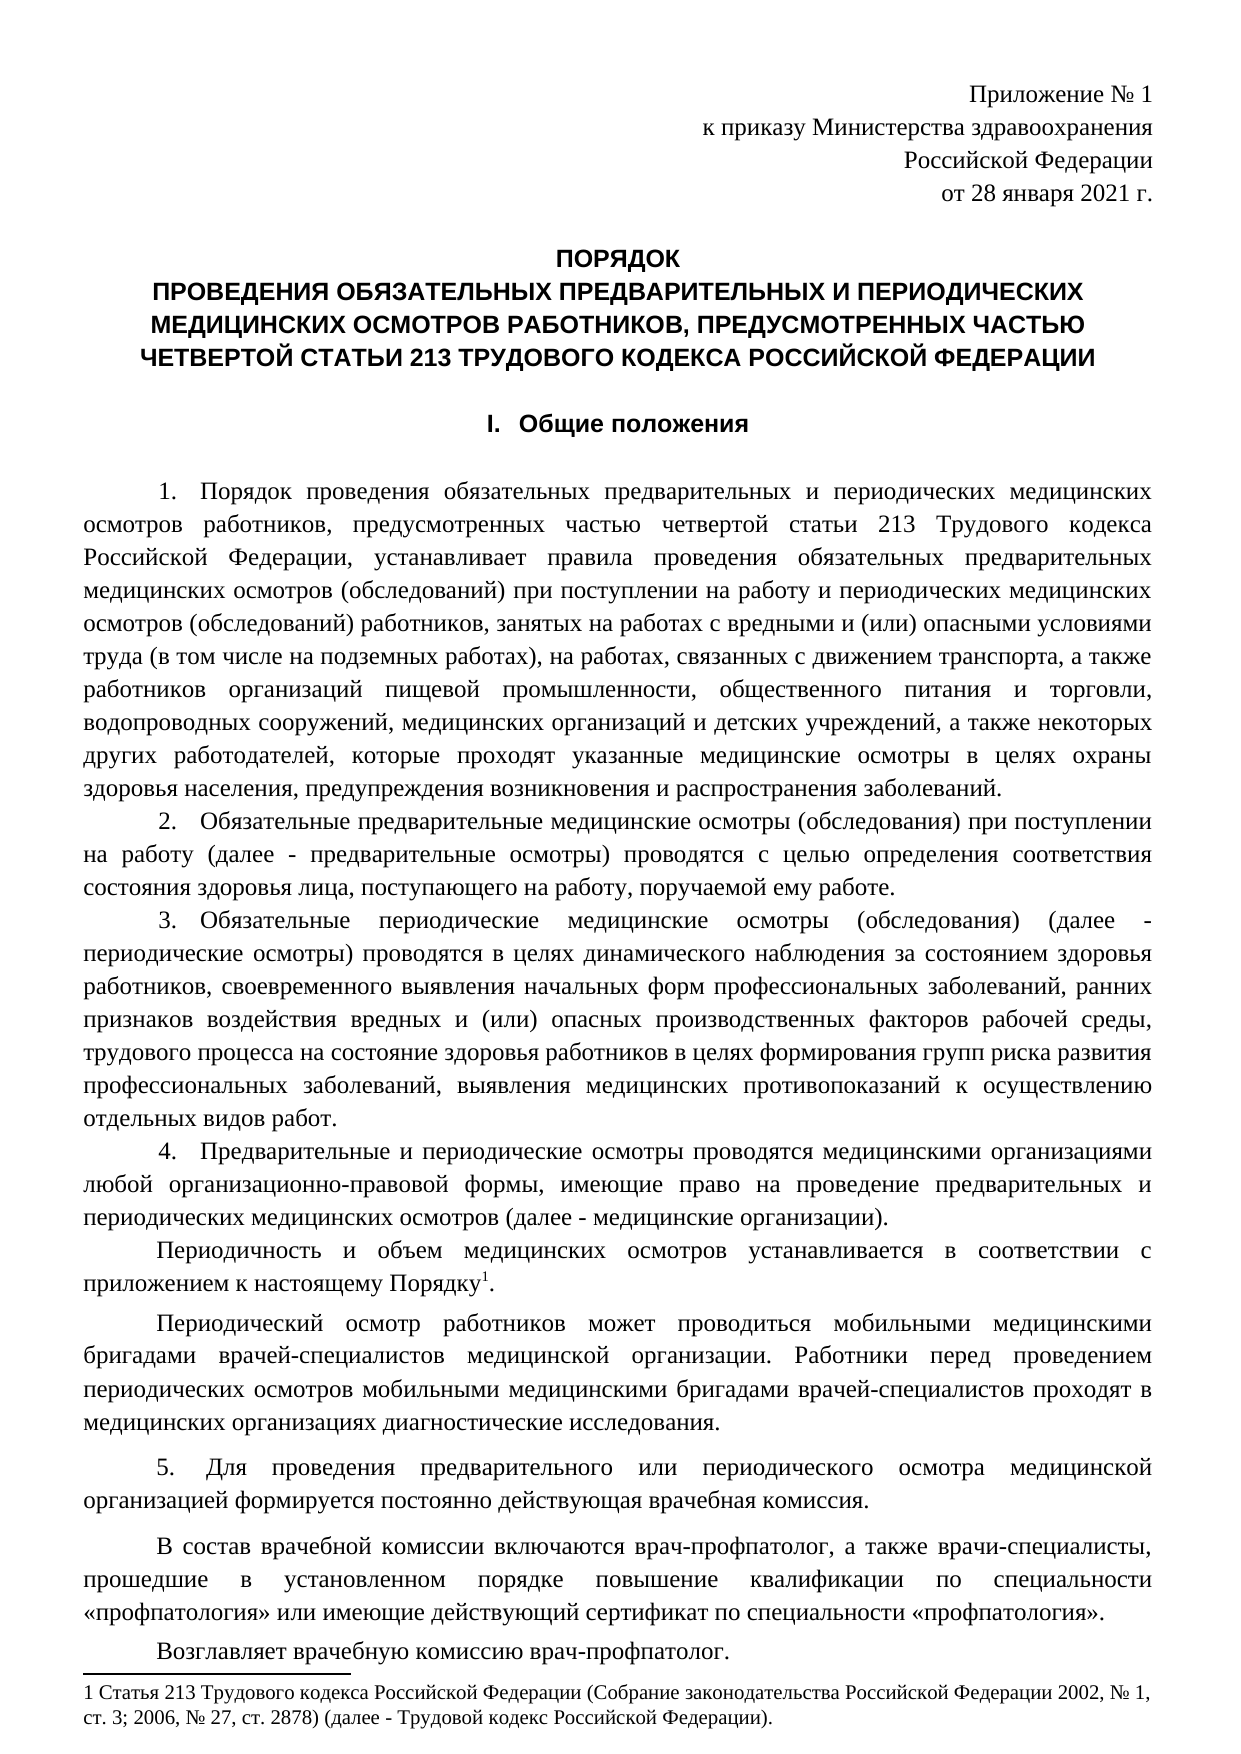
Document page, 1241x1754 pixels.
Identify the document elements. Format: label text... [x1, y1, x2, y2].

list Для проведения предварительного или периодического осмотра медицинской организацией формируется постоянно действующая врачебная комиссия. [83, 1452, 1153, 1514]
text Периодичность и объем медицинских осмотров устанавливается в соответствии с приложением к настоящему Порядку. [83, 1235, 1153, 1297]
text Возглавляет врачебную комиссию врач-профпатолог. [83, 1636, 1153, 1665]
text Периодический осмотр работников может проводиться мобильными медицинскими бригадами врачей-специалистов медицинской организации. Работники перед проведением периодических осмотров мобильными медицинскими бригадами врачей-специалистов проходят в медицинских организациях диагностические исследования. [83, 1308, 1153, 1435]
text В состав врачебной комиссии включаются врач-профпатолог, а также врачи-специалисты, прошедшие в установленном порядке повышение квалификации по специальности «профпатология» или имеющие действующий сертификат по специальности «профпатология». [83, 1531, 1153, 1626]
text ПОРЯДОК [83, 244, 1153, 273]
list Обязательные периодические медицинские осмотры (обследования) (далее - периодические осмотры) проводятся в целях динамического наблюдения за состоянием здоровья работников, своевременного выявления начальных форм профессиональных заболеваний, ранних признаков воздействия вредных и (или) опасных производственных факторов рабочей среды, трудового процесса на состояние здоровья работников в целях формирования групп риска развития профессиональных заболеваний, выявления медицинских противопоказаний к осуществлению отдельных видов работ. [83, 905, 1153, 1132]
text Приложение № 1 к приказу Министерства здравоохранения Российской Федерации от 28 января 2021 г. [83, 79, 1153, 207]
text ПРОВЕДЕНИЯ ОБЯЗАТЕЛЬНЫХ ПРЕДВАРИТЕЛЬНЫХ И ПЕРИОДИЧЕСКИХ МЕДИЦИНСКИХ ОСМОТРОВ РАБОТНИКОВ, ПРЕДУСМОТРЕННЫХ ЧАСТЬЮ ЧЕТВЕРТОЙ СТАТЬИ 213 ТРУДОВОГО КОДЕКСА РОССИЙСКОЙ ФЕДЕРАЦИИ [83, 277, 1153, 372]
list Порядок проведения обязательных предварительных и периодических медицинских осмотров работников, предусмотренных частью четвертой статьи 213 Трудового кодекса Российской Федерации, устанавливает правила проведения обязательных предварительных медицинских осмотров (обследований) при поступлении на работу и периодических медицинских осмотров (обследований) работников, занятых на работах с вредными и (или) опасными условиями труда (в том числе на подземных работах), на работах, связанных с движением транспорта, а также работников организаций пищевой промышленности, общественного питания и торговли, водопроводных сооружений, медицинских организаций и детских учреждений, а также некоторых других работодателей, которые проходят указанные медицинские осмотры в целях охраны здоровья населения, предупреждения возникновения и распространения заболеваний. [83, 476, 1153, 802]
list Предварительные и периодические осмотры проводятся медицинскими организациями любой организационно-правовой формы, имеющие право на проведение предварительных и периодических медицинских осмотров (далее - медицинские организации). [83, 1136, 1153, 1231]
list Обязательные предварительные медицинские осмотры (обследования) при поступлении на работу (далее - предварительные осмотры) проводятся с целью определения соответствия состояния здоровья лица, поступающего на работу, поручаемой ему работе. [83, 806, 1153, 901]
list Общие положения [83, 409, 1153, 438]
